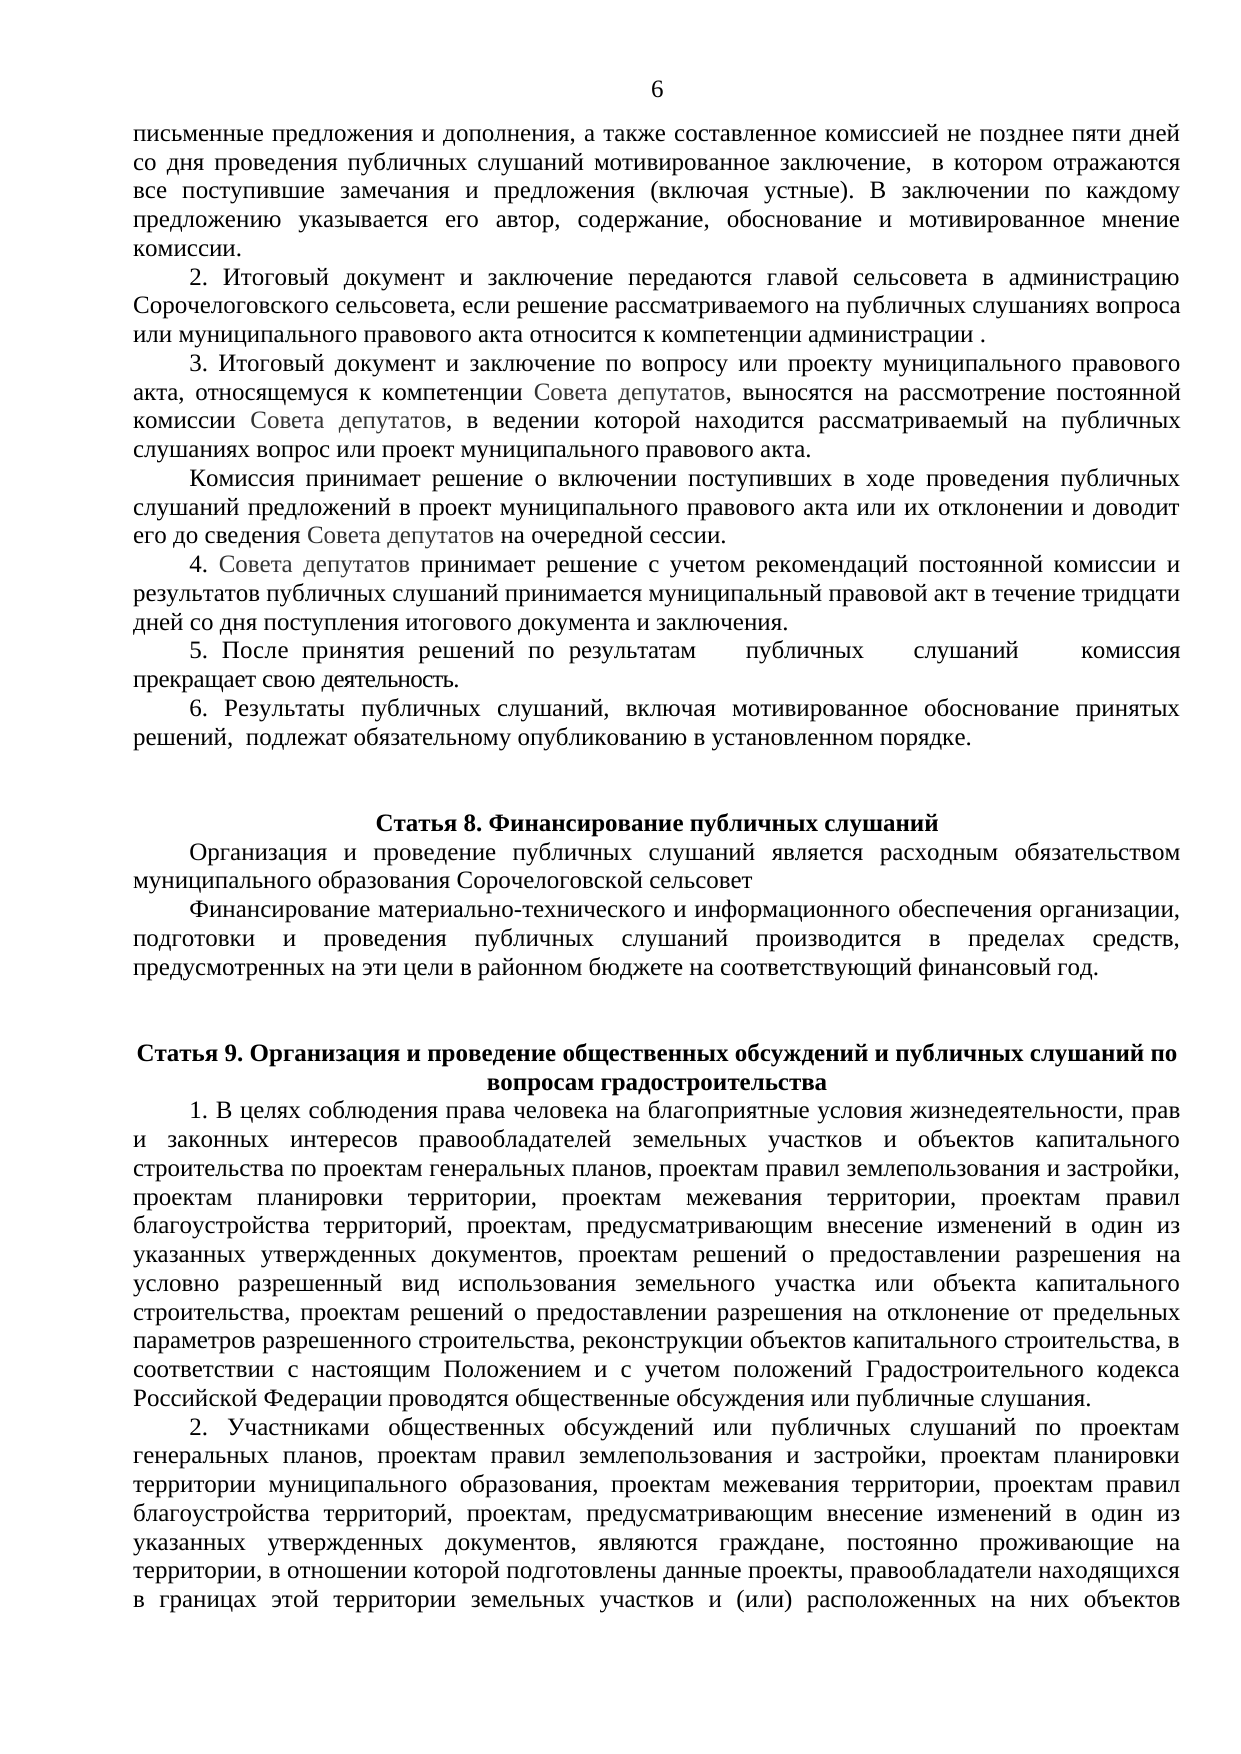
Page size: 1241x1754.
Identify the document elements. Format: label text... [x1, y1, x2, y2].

text Организация и проведение публичных слушаний является расходным обязательством муниципального образования Сорочелоговской сельсовет [133, 837, 1181, 894]
text Статья 9. Организация и проведение общественных обсуждений и публичных слушаний по вопросам градостроительства [133, 1038, 1181, 1096]
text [133, 118, 1181, 262]
text 3. Итоговый документ и заключение по вопросу или проекту муниципального правового акта, относящемуся к компетенции Совета депутатов, выносятся на рассмотрение постоянной комиссии Совета депутатов, в ведении которой находится рассматриваемый на публичных слушаниях вопрос или проект муниципального правового акта. [133, 348, 1181, 463]
text Комиссия принимает решение о включении поступивших в ходе проведения публичных слушаний предложений в проект муниципального правового акта или их отклонении и доводит его до сведения Совета депутатов на очередной сессии. [133, 463, 1181, 549]
text Финансирование материально-технического и информационного обеспечения организации, подготовки и проведения публичных слушаний производится в пределах средств, предусмотренных на эти цели в районном бюджете на соответствующий финансовый год. [133, 894, 1181, 981]
text 6. Результаты публичных слушаний, включая мотивированное обоснование принятых решений, подлежат обязательному опубликованию в установленном порядке. [133, 693, 1181, 751]
text 2. Итоговый документ и заключение передаются главой сельсовета в администрацию Сорочелоговского сельсовета, если решение рассматриваемого на публичных слушаниях вопроса или муниципального правового акта относится к компетенции администрации . [133, 262, 1181, 348]
text 5. После принятия решений по результатам публичных слушаний комиссия прекращает свою деятельность. [133, 636, 1181, 693]
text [133, 1412, 1181, 1613]
text Статья 8. Финансирование публичных слушаний [133, 808, 1181, 837]
text 4. Совета депутатов принимает решение с учетом рекомендаций постоянной комиссии и результатов публичных слушаний принимается муниципальный правовой акт в течение тридцати дней со дня поступления итогового документа и заключения. [133, 549, 1181, 636]
text 1. В целях соблюдения права человека на благоприятные условия жизнедеятельности, прав и законных интересов правообладателей земельных участков и объектов капитального строительства по проектам генеральных планов, проектам правил землепользования и застройки, проектам планировки территории, проектам межевания территории, проектам правил благоустройства территорий, проектам, предусматривающим внесение изменений в один из указанных утвержденных документов, проектам решений о предоставлении разрешения на условно разрешенный вид использования земельного участка или объекта капитального строительства, проектам решений о предоставлении разрешения на отклонение от предельных параметров разрешенного строительства, реконструкции объектов капитального строительства, в соответствии с настоящим Положением и с учетом положений Градостроительного кодекса Российской Федерации проводятся общественные обсуждения или публичные слушания. [133, 1096, 1181, 1412]
